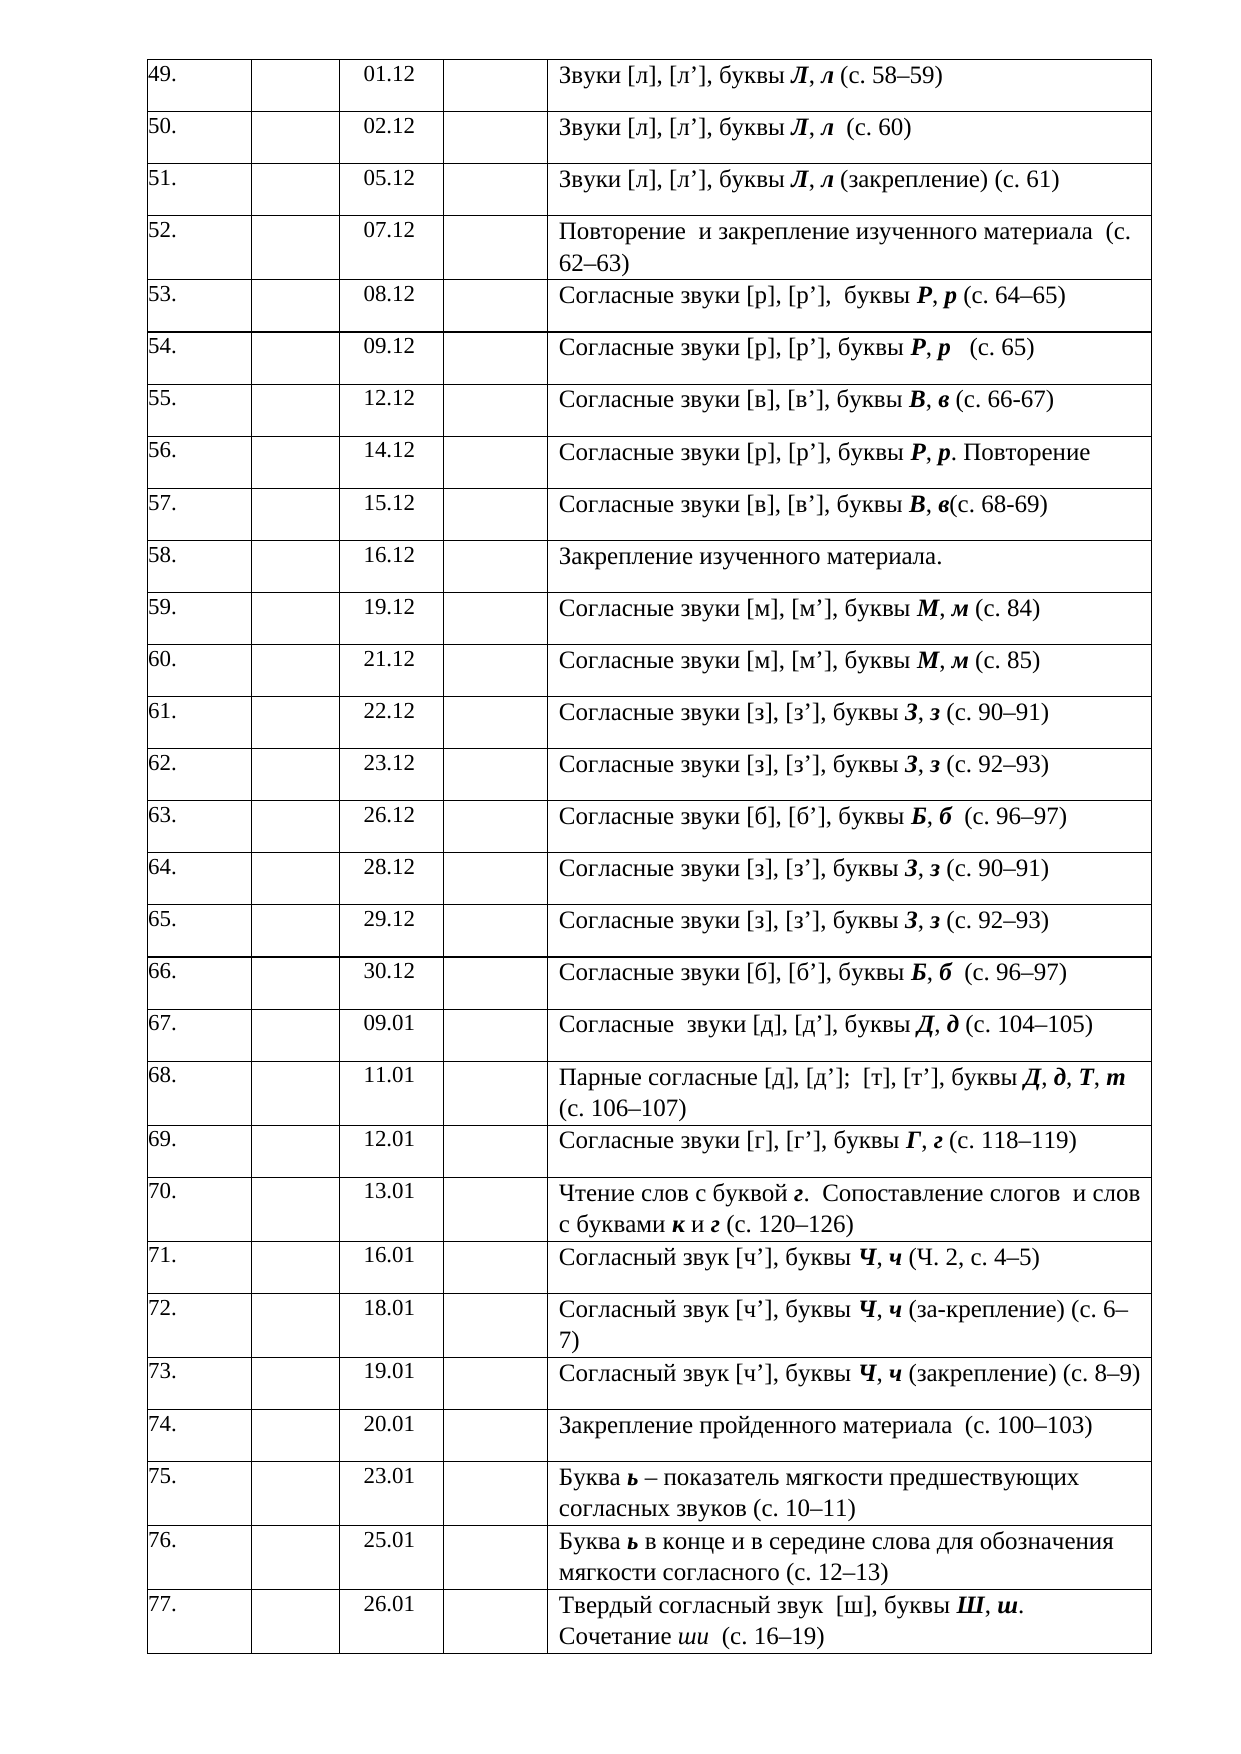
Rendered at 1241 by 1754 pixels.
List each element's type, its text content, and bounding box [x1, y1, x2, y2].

table_cell 65. [148, 905, 251, 956]
table_cell [444, 1358, 547, 1409]
table_cell 63. [148, 801, 251, 852]
table_cell [252, 164, 339, 215]
table_cell 15.12 [340, 489, 443, 540]
table_cell Согласный звук [ч’], буквы Ч, ч (за-крепление) (с. 6–7) [548, 1294, 1151, 1357]
table_cell [252, 385, 339, 436]
table_cell [444, 697, 547, 748]
table_cell Согласные звуки [г], [г’], буквы Г, г (с. 118–119) [548, 1126, 1151, 1177]
table_cell 57. [148, 489, 251, 540]
table_cell 67. [148, 1010, 251, 1061]
table_cell [252, 645, 339, 696]
table_cell [444, 1010, 547, 1061]
table_cell Согласные звуки [з], [з’], буквы З, з (с. 90–91) [548, 697, 1151, 748]
table_cell [252, 1294, 339, 1357]
table_cell [444, 112, 547, 163]
table_cell 53. [148, 280, 251, 331]
table_cell 61. [148, 697, 251, 748]
table_cell [252, 749, 339, 800]
table_cell [444, 280, 547, 331]
table_cell [252, 593, 339, 644]
table_cell Согласные звуки [р], [р’], буквы Р, р (с. 65) [548, 333, 1151, 383]
table_cell Согласные звуки [м], [м’], буквы М, м (с. 85) [548, 645, 1151, 696]
table_cell [252, 280, 339, 331]
table_cell 58. [148, 541, 251, 592]
table_cell [444, 437, 547, 488]
table_cell [444, 853, 547, 904]
table_cell 77. [148, 1590, 251, 1653]
table_cell Закрепление изученного материала. [548, 541, 1151, 592]
table_cell Твердый согласный звук [ш], буквы Ш, ш. Сочетание ши (с. 16–19) [548, 1590, 1151, 1653]
table_cell 64. [148, 853, 251, 904]
table_cell 69. [148, 1126, 251, 1177]
table_cell 05.12 [340, 164, 443, 215]
table_cell [252, 1062, 339, 1124]
table_cell [444, 489, 547, 540]
table_cell [444, 801, 547, 852]
table_cell [444, 541, 547, 592]
table_cell [444, 1410, 547, 1461]
table_cell [444, 645, 547, 696]
table_cell [252, 958, 339, 1008]
table_cell 11.01 [340, 1062, 443, 1124]
table_cell Чтение слов с буквой г. Сопоставление слогов и слов с буквами к и г (с. 120–126) [548, 1178, 1151, 1241]
table_cell 55. [148, 385, 251, 436]
table_cell [252, 1590, 339, 1653]
table_cell [252, 1178, 339, 1241]
table_cell 16.01 [340, 1242, 443, 1293]
table_cell 66. [148, 958, 251, 1008]
table_cell [444, 1526, 547, 1589]
table_cell 50. [148, 112, 251, 163]
table_cell [444, 164, 547, 215]
table_cell 18.01 [340, 1294, 443, 1357]
table_cell [444, 216, 547, 279]
table_cell 72. [148, 1294, 251, 1357]
table_cell 25.01 [340, 1526, 443, 1589]
table_cell Закрепление пройденного материала (с. 100–103) [548, 1410, 1151, 1461]
table_cell Согласные звуки [з], [з’], буквы З, з (с. 92–93) [548, 749, 1151, 800]
table_cell Согласные звуки [з], [з’], буквы З, з (с. 92–93) [548, 905, 1151, 956]
table_cell 20.01 [340, 1410, 443, 1461]
table_cell 54. [148, 333, 251, 383]
table_cell [252, 1126, 339, 1177]
table_cell Звуки [л], [л’], буквы Л, л (c. 58–59) [548, 60, 1151, 111]
table_cell 19.01 [340, 1358, 443, 1409]
table_cell [252, 1010, 339, 1061]
table_cell 08.12 [340, 280, 443, 331]
table_cell Согласные звуки [р], [р’], буквы Р, р. Повторение [548, 437, 1151, 488]
table_cell 16.12 [340, 541, 443, 592]
table_cell [444, 1462, 547, 1525]
table_cell 49. [148, 60, 251, 111]
table_cell [444, 958, 547, 1008]
table_cell [252, 1410, 339, 1461]
table_cell Согласные звуки [м], [м’], буквы М, м (с. 84) [548, 593, 1151, 644]
table_cell 12.12 [340, 385, 443, 436]
table_cell 76. [148, 1526, 251, 1589]
table_cell 71. [148, 1242, 251, 1293]
table_cell Согласный звук [ч’], буквы Ч, ч (Ч. 2, с. 4–5) [548, 1242, 1151, 1293]
table_cell [444, 1242, 547, 1293]
table_cell 28.12 [340, 853, 443, 904]
table_cell [252, 437, 339, 488]
table_cell [252, 1358, 339, 1409]
table_cell [252, 60, 339, 111]
table_cell 14.12 [340, 437, 443, 488]
table_cell [252, 853, 339, 904]
table_cell 51. [148, 164, 251, 215]
table_cell Звуки [л], [л’], буквы Л, л (с. 60) [548, 112, 1151, 163]
table_cell [252, 801, 339, 852]
table_cell Парные согласные [д], [д’]; [т], [т’], буквы Д, д, Т, т (с. 106–107) [548, 1062, 1151, 1124]
table_cell [444, 1062, 547, 1124]
table_cell 02.12 [340, 112, 443, 163]
table_cell [444, 749, 547, 800]
table_cell Согласные звуки [з], [з’], буквы З, з (с. 90–91) [548, 853, 1151, 904]
table_cell Согласные звуки [р], [р’], буквы Р, р (с. 64–65) [548, 280, 1151, 331]
table_cell [252, 1526, 339, 1589]
table_cell [444, 905, 547, 956]
table_cell [444, 333, 547, 383]
table_cell 70. [148, 1178, 251, 1241]
table_cell 22.12 [340, 697, 443, 748]
table_cell Согласные звуки [д], [д’], буквы Д, д (с. 104–105) [548, 1010, 1151, 1061]
table_cell 74. [148, 1410, 251, 1461]
table_cell 26.12 [340, 801, 443, 852]
table_cell 75. [148, 1462, 251, 1525]
table_cell [252, 1462, 339, 1525]
table_cell [444, 593, 547, 644]
table_cell Согласные звуки [б], [б’], буквы Б, б (с. 96–97) [548, 801, 1151, 852]
table_cell 09.12 [340, 333, 443, 383]
table_cell 52. [148, 216, 251, 279]
table_cell 19.12 [340, 593, 443, 644]
table_cell 21.12 [340, 645, 443, 696]
table_cell [444, 1590, 547, 1653]
table_cell 56. [148, 437, 251, 488]
table_cell [444, 1126, 547, 1177]
table_cell 59. [148, 593, 251, 644]
table_cell [252, 541, 339, 592]
table_cell [252, 333, 339, 383]
table_cell Согласные звуки [в], [в’], буквы В, в(с. 68-69) [548, 489, 1151, 540]
table_cell Согласные звуки [б], [б’], буквы Б, б (с. 96–97) [548, 958, 1151, 1008]
table_cell [444, 1178, 547, 1241]
table_cell 62. [148, 749, 251, 800]
table_cell 30.12 [340, 958, 443, 1008]
table_cell Согласные звуки [в], [в’], буквы В, в (с. 66-67) [548, 385, 1151, 436]
table_cell [252, 489, 339, 540]
table_cell Буква ь – показатель мягкости предшествующих согласных звуков (с. 10–11) [548, 1462, 1151, 1525]
table_cell Согласный звук [ч’], буквы Ч, ч (закрепление) (с. 8–9) [548, 1358, 1151, 1409]
table_cell [444, 60, 547, 111]
table_cell 12.01 [340, 1126, 443, 1177]
table_cell [252, 905, 339, 956]
table_cell 29.12 [340, 905, 443, 956]
table_cell [252, 1242, 339, 1293]
table_cell 26.01 [340, 1590, 443, 1653]
table_cell [444, 385, 547, 436]
table_cell [252, 697, 339, 748]
table_cell 60. [148, 645, 251, 696]
table_cell 23.01 [340, 1462, 443, 1525]
table_cell 13.01 [340, 1178, 443, 1241]
table_cell [252, 216, 339, 279]
table_cell [252, 112, 339, 163]
table_cell 07.12 [340, 216, 443, 279]
table_cell Повторение и закрепление изученного материала (с. 62–63) [548, 216, 1151, 279]
table_cell 09.01 [340, 1010, 443, 1061]
table_cell 68. [148, 1062, 251, 1124]
table_cell 01.12 [340, 60, 443, 111]
table_cell [444, 1294, 547, 1357]
table_cell Звуки [л], [л’], буквы Л, л (закрепление) (с. 61) [548, 164, 1151, 215]
table_cell 23.12 [340, 749, 443, 800]
table_cell 73. [148, 1358, 251, 1409]
table_cell Буква ь в конце и в середине слова для обозначения мягкости согласного (с. 12–13) [548, 1526, 1151, 1589]
